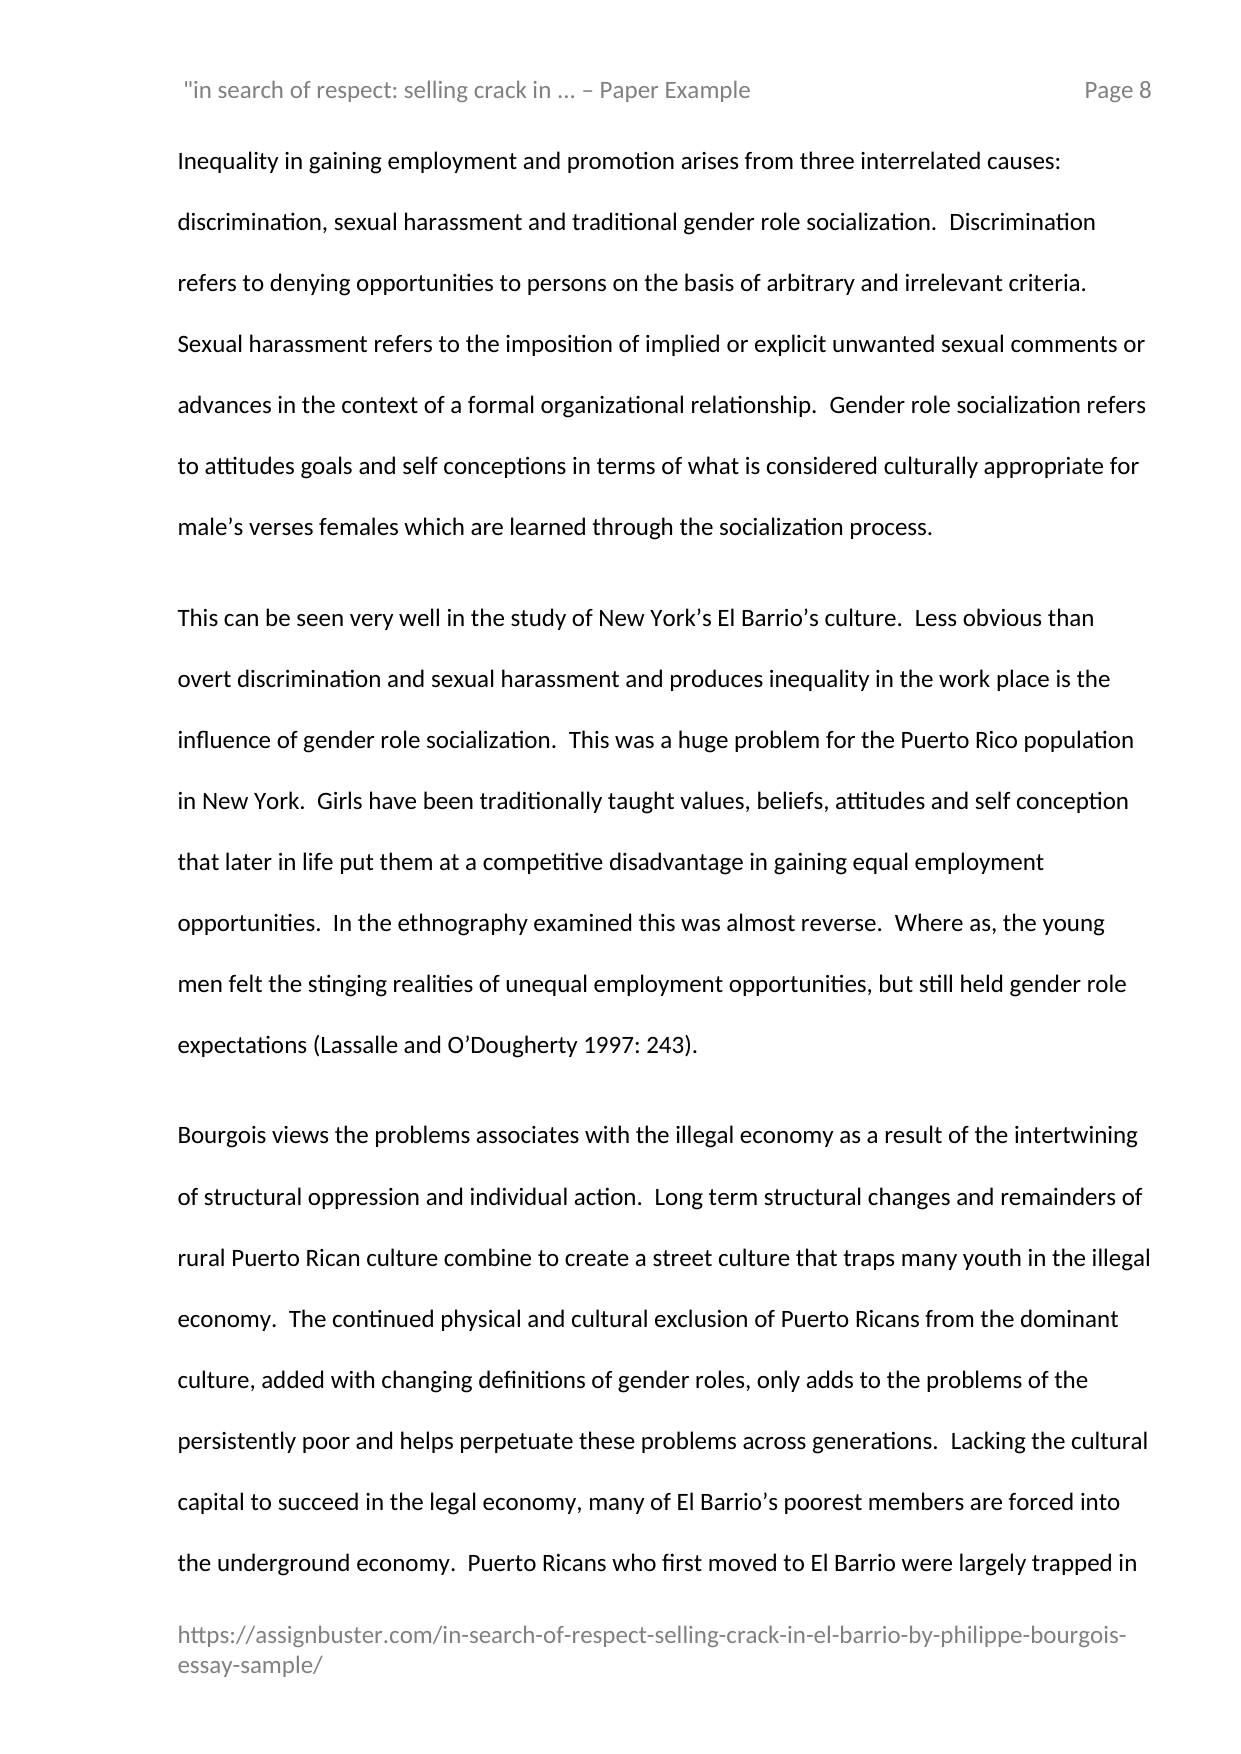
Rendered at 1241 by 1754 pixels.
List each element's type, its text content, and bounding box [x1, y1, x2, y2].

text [177, 1119, 1152, 1577]
text This can be seen very well in the study of New York’s El Barrio’s culture. Less obvious than overt discrimination and sexual harassment and produces inequality in the work place is the influence of gender role socialization. This was a huge problem for the Puerto Rico population in New York. Girls have been traditionally taught values, beliefs, attitudes and self conception that later in life put them at a competitive disadvantage in gaining equal employment opportunities. In the ethnography examined this was almost reverse. Where as, the young men felt the stinging realities of unequal employment opportunities, but still held gender role expectations (Lassalle and O’Dougherty 1997: 243). [177, 602, 1152, 1059]
text Inequality in gaining employment and promotion arises from three interrelated causes: discrimination, sexual harassment and traditional gender role socialization. Discrimination refers to denying opportunities to persons on the basis of arbitrary and irrelevant criteria. Sexual harassment refers to the imposition of implied or explicit unwanted sexual comments or advances in the context of a formal organizational relationship. Gender role socialization refers to attitudes goals and self conceptions in terms of what is considered culturally appropriate for male’s verses females which are learned through the socialization process. [177, 145, 1152, 542]
